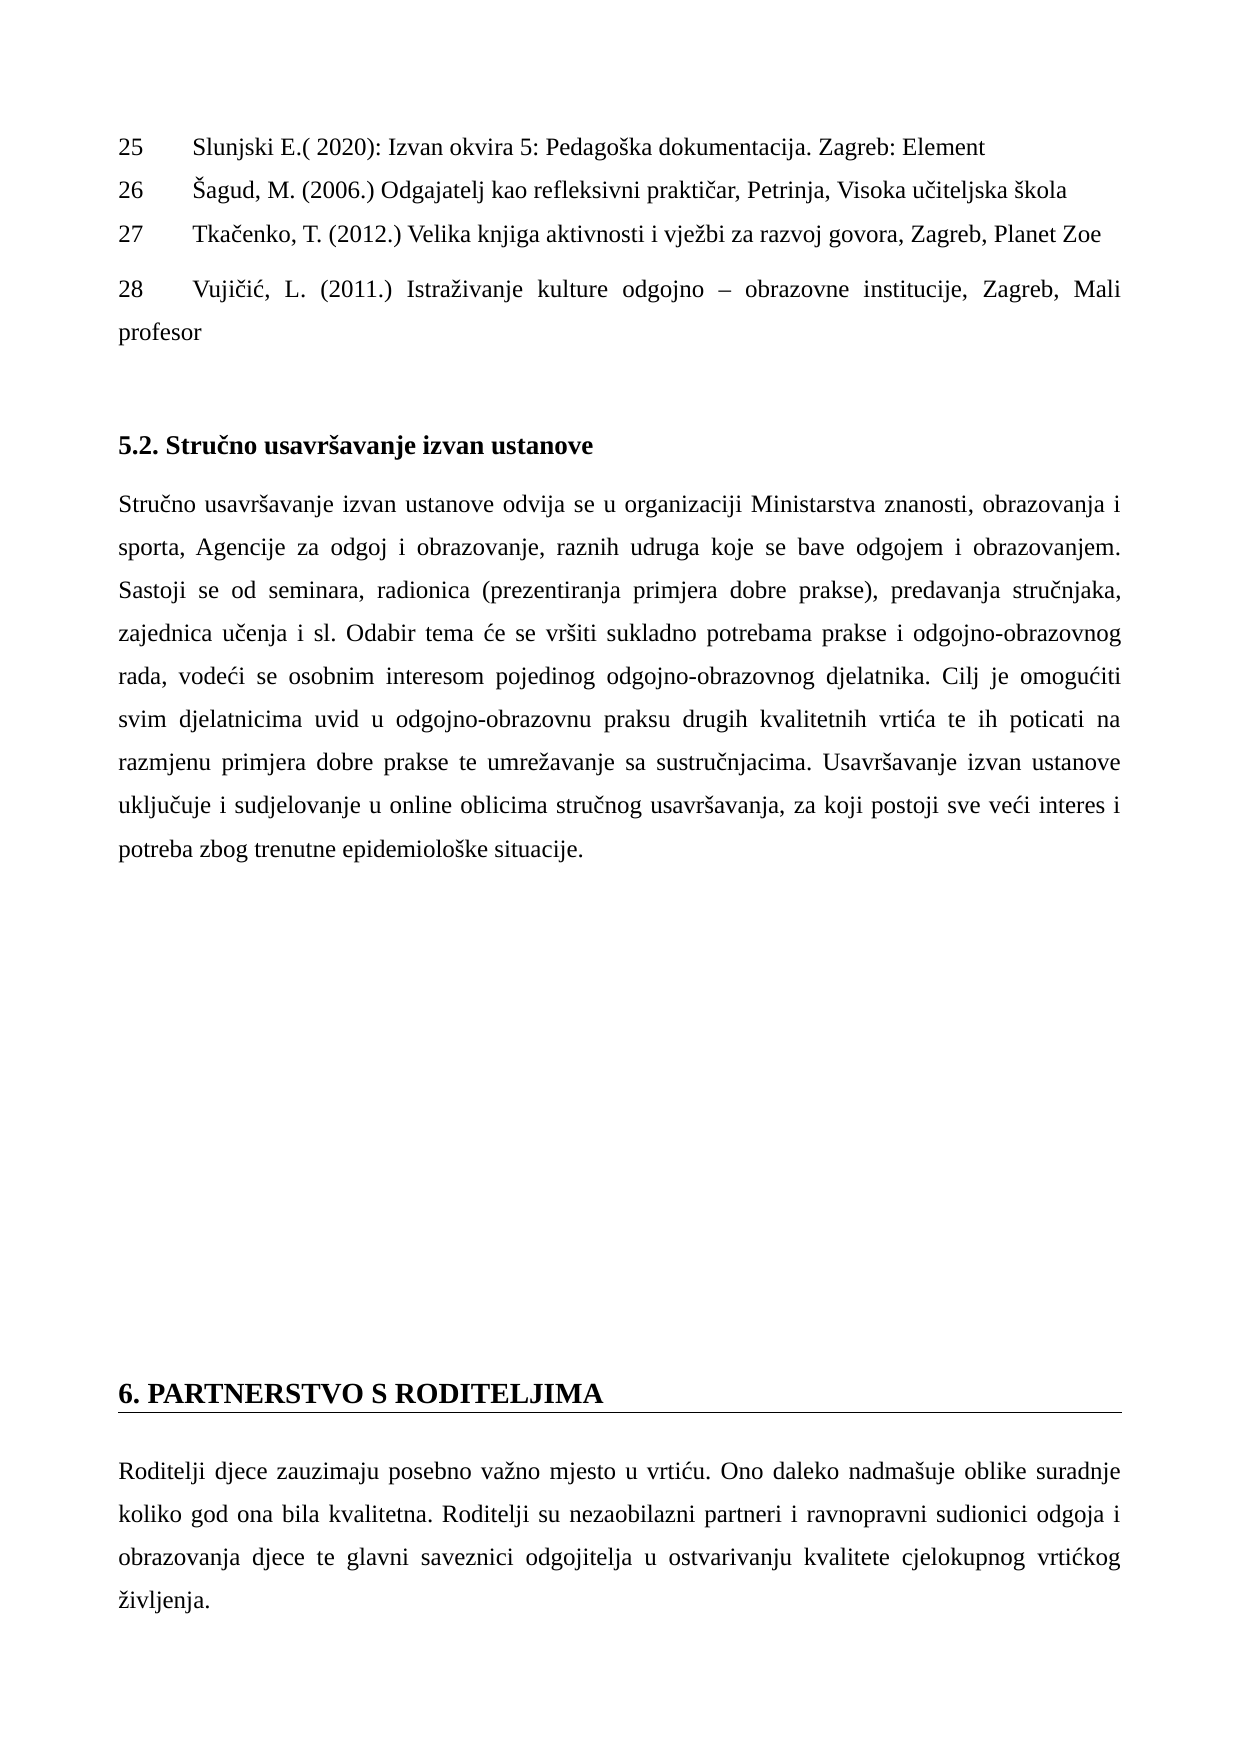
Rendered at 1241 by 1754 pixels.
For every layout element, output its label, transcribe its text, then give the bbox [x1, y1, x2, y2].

subtitle 5.2. Stručno usavršavanje izvan ustanove [118, 429, 1122, 460]
subtitle 6. PARTNERSTVO S RODITELJIMA [118, 1376, 1122, 1412]
list Tkačenko, T. (2012.) Velika knjiga aktivnosti i vježbi za razvoj govora, Zagreb, Planet Zoe [118, 219, 1122, 247]
list Šagud, M. (2006.) Odgajatelj kao refleksivni praktičar, Petrinja, Visoka učiteljska škola [118, 176, 1122, 204]
list Vujičić, L. (2011.) Istraživanje kulture odgojno – obrazovne institucije, Zagreb, Mali profesor [118, 274, 1122, 346]
text Roditelji djece zauzimaju posebno važno mjesto u vrtiću. Ono daleko nadmašuje oblike suradnje koliko god ona bila kvalitetna. Roditelji su nezaobilazni partneri i ravnopravni sudionici odgoja i obrazovanja djece te glavni saveznici odgojitelja u ostvarivanju kvalitete cjelokupnog vrtićkog življenja. [118, 1456, 1122, 1614]
text Stručno usavršavanje izvan ustanove odvija se u organizaciji Ministarstva znanosti, obrazovanja i sporta, Agencije za odgoj i obrazovanje, raznih udruga koje se bave odgojem i obrazovanjem. Sastoji se od seminara, radionica (prezentiranja primjera dobre prakse), predavanja stručnjaka, zajednica učenja i sl. Odabir tema će se vršiti sukladno potrebama prakse i odgojno-obrazovnog rada, vodeći se osobnim interesom pojedinog odgojno-obrazovnog djelatnika. Cilj je omogućiti svim djelatnicima uvid u odgojno-obrazovnu praksu drugih kvalitetnih vrtića te ih poticati na razmjenu primjera dobre prakse te umrežavanje sa sustručnjacima. Usavršavanje izvan ustanove uključuje i sudjelovanje u online oblicima stručnog usavršavanja, za koji postoji sve veći interes i potreba zbog trenutne epidemiološke situacije. [118, 489, 1122, 862]
list Slunjski E.( 2020): Izvan okvira 5: Pedagoška dokumentacija. Zagreb: Element [118, 132, 1122, 161]
